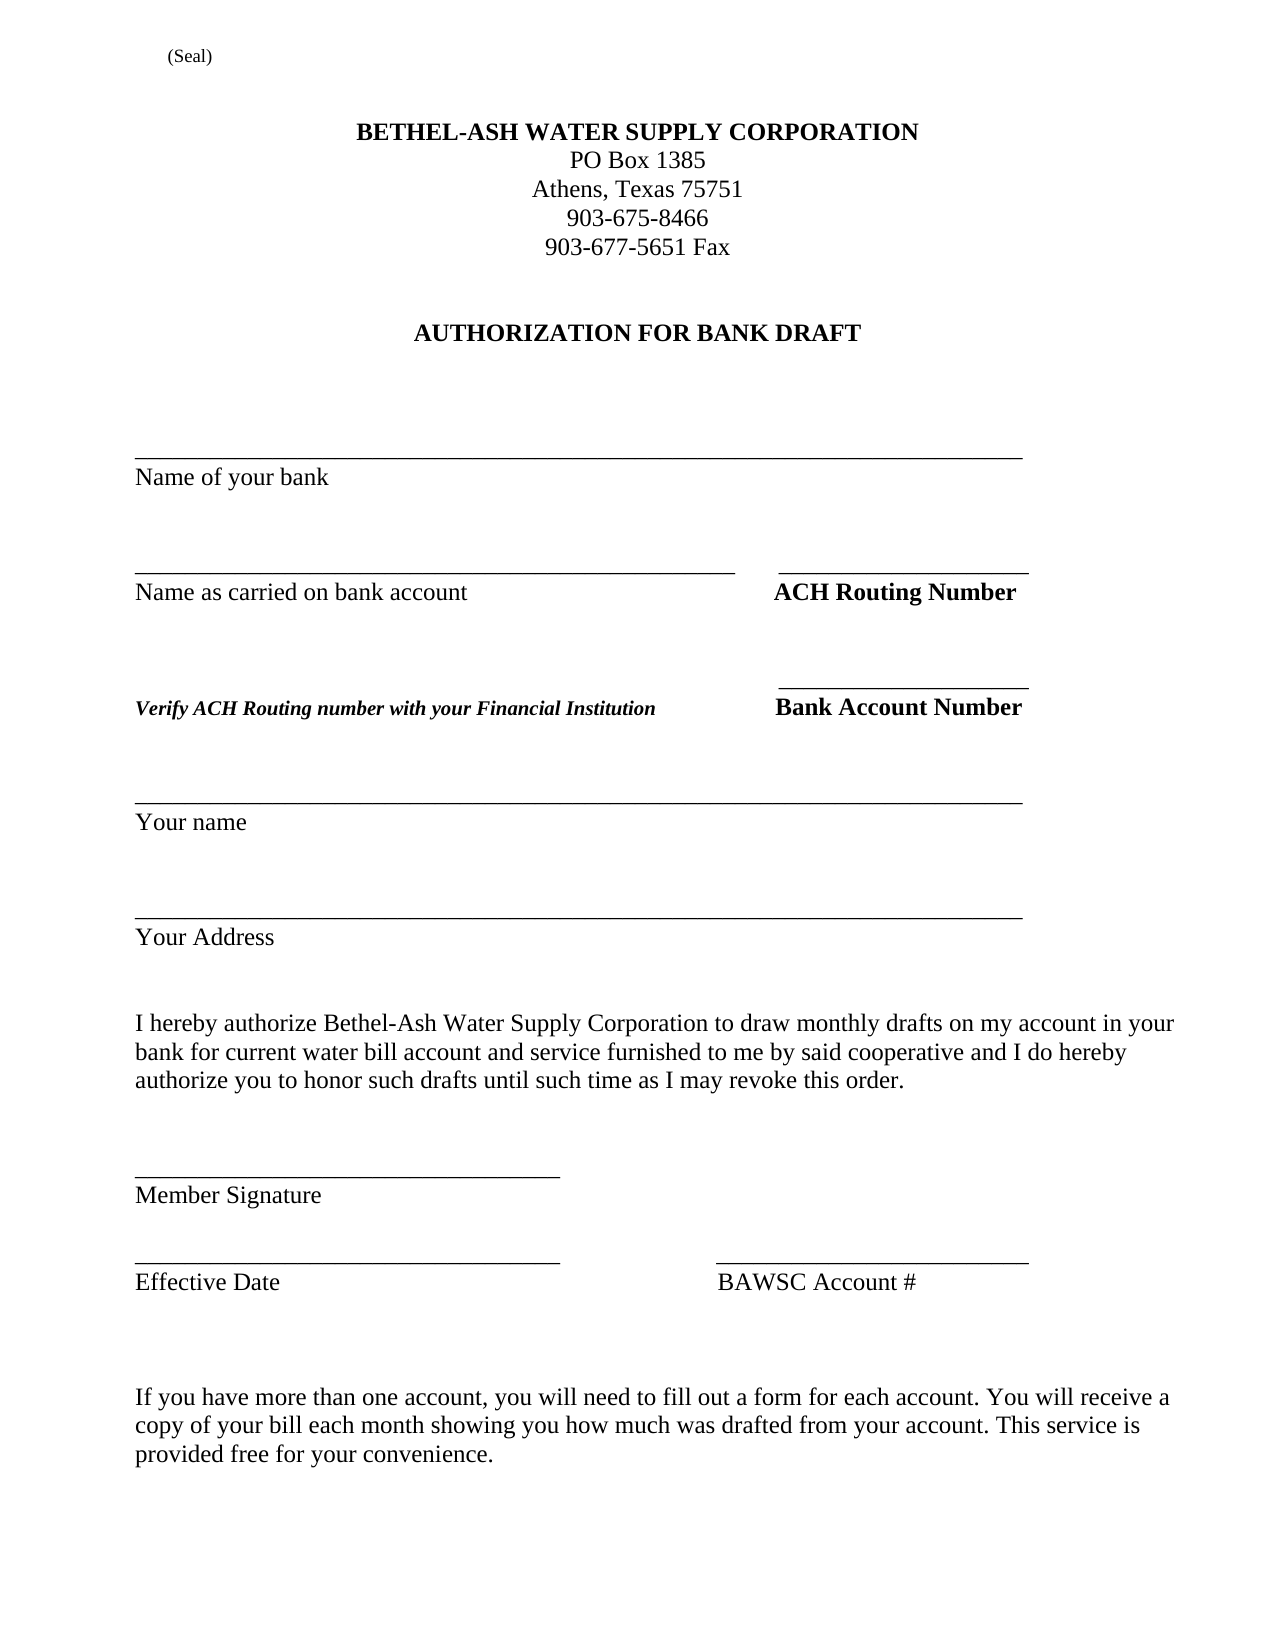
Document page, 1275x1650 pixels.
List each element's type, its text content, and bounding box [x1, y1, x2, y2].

text I hereby authorize Bethel-Ash Water Supply Corporation to draw monthly drafts on my account in your bank for current water bill account and service furnished to me by said cooperative and I do hereby authorize you to honor such drafts until such time as I may revoke this order. [135, 1008, 1215, 1094]
text AUTHORIZATION FOR BANK DRAFT [60, 318, 1215, 347]
text Name of your bank [60, 462, 1215, 491]
text 903-675-8466 [60, 203, 1215, 232]
text BETHEL-ASH WATER SUPPLY CORPORATION [60, 117, 1215, 146]
text Member Signature [60, 1181, 1215, 1209]
text 903-677-5651 Fax [60, 232, 1215, 261]
text If you have more than one account, you will need to fill out a form for each account. You will receive a copy of your bill each month showing you how much was drafted from your account. This service is provided free for your convenience. [135, 1382, 1215, 1468]
text ________________________________________________ ____________________ [60, 548, 1215, 577]
text ____________________ [585, 663, 1215, 692]
text Name as carried on bank account ACH Routing Number [60, 577, 1215, 606]
text _______________________________________________________________________ [60, 893, 1215, 922]
text __________________________________ [60, 1152, 1215, 1181]
text Athens, Texas 75751 [60, 174, 1215, 203]
text Your Address [60, 922, 1215, 951]
text __________________________________ _________________________ [60, 1238, 1215, 1267]
text _______________________________________________________________________ [60, 778, 1215, 807]
text PO Box 1385 [60, 146, 1215, 174]
text (Seal) [60, 45, 1215, 67]
text Effective Date BAWSC Account # [60, 1267, 1215, 1296]
text Verify ACH Routing number with your Financial Institution Bank Account Number [60, 692, 1215, 721]
text _______________________________________________________________________ [60, 433, 1215, 462]
text Your name [60, 807, 1215, 836]
